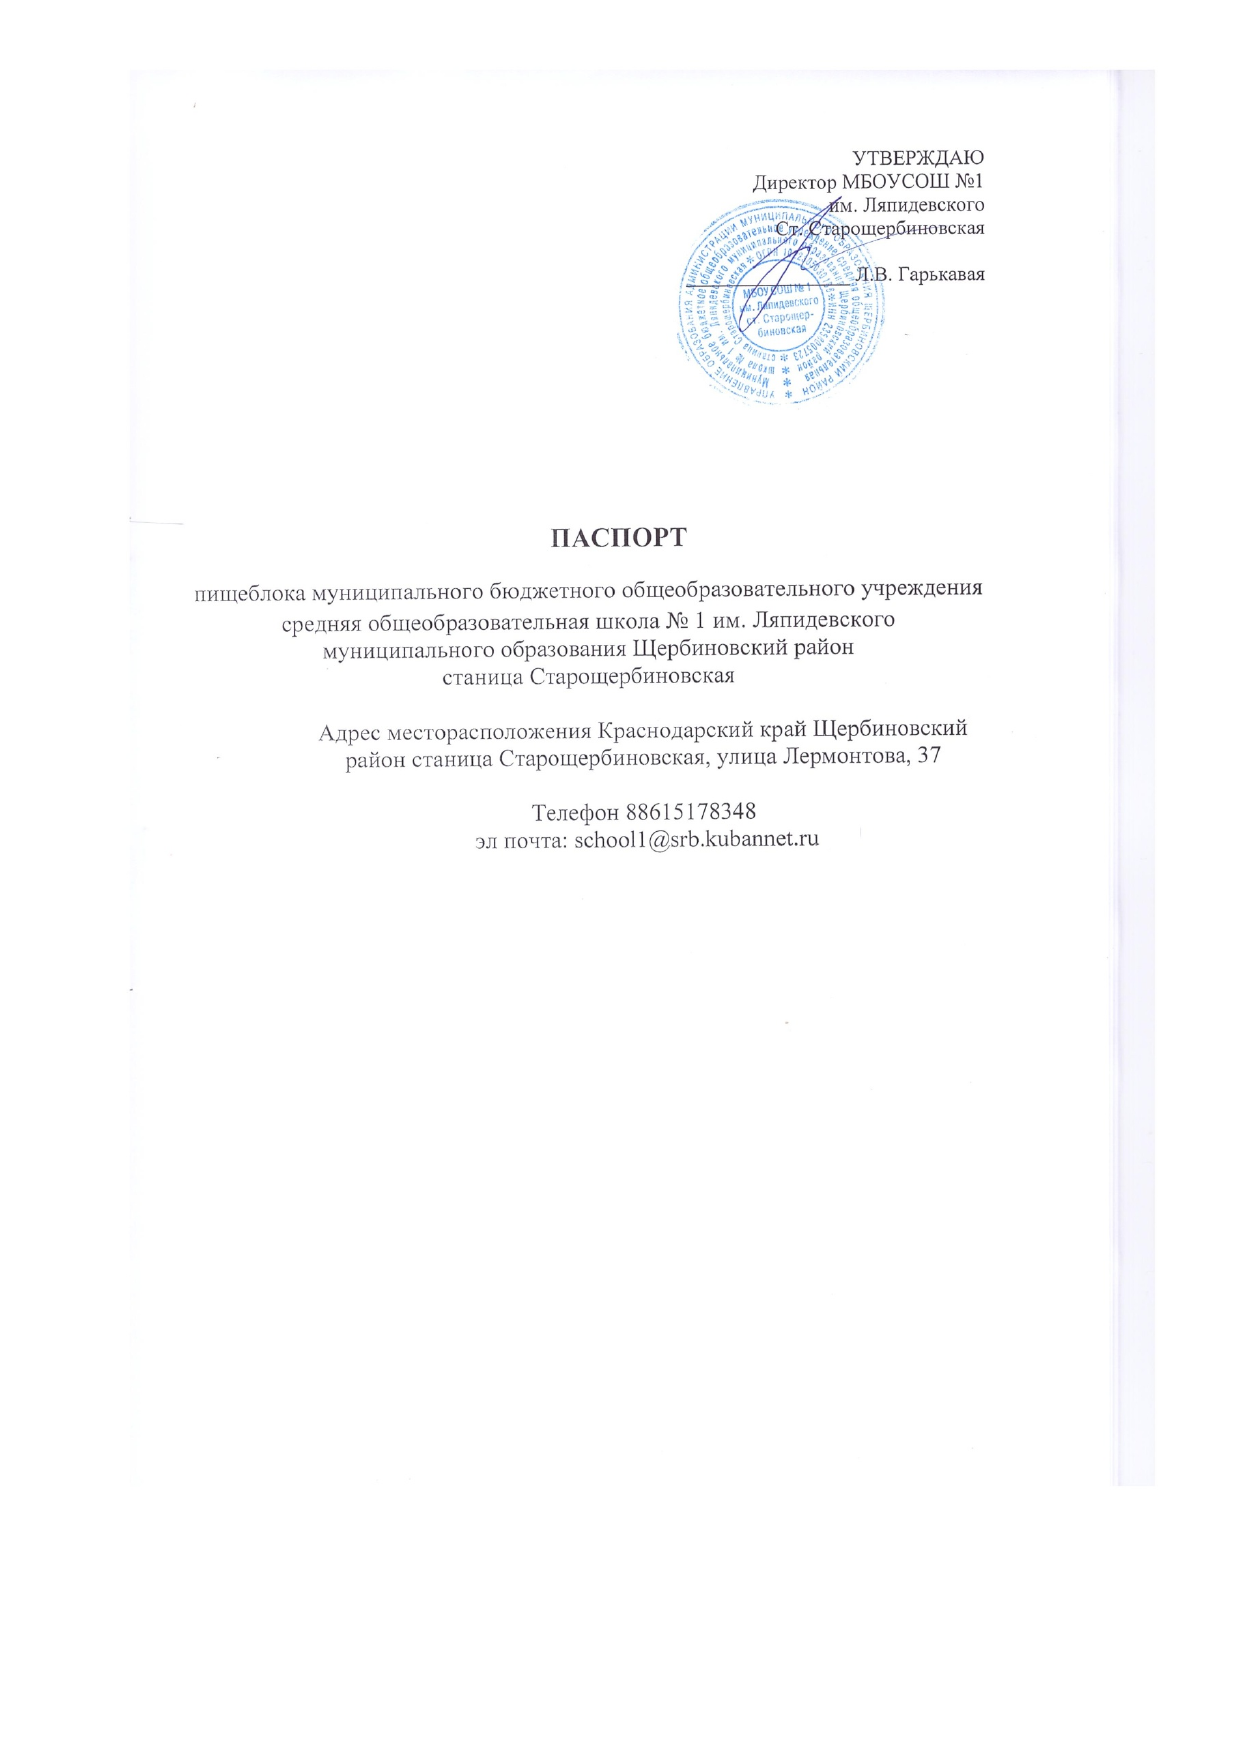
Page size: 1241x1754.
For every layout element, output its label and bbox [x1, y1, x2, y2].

picture [120, 60, 1164, 1495]
